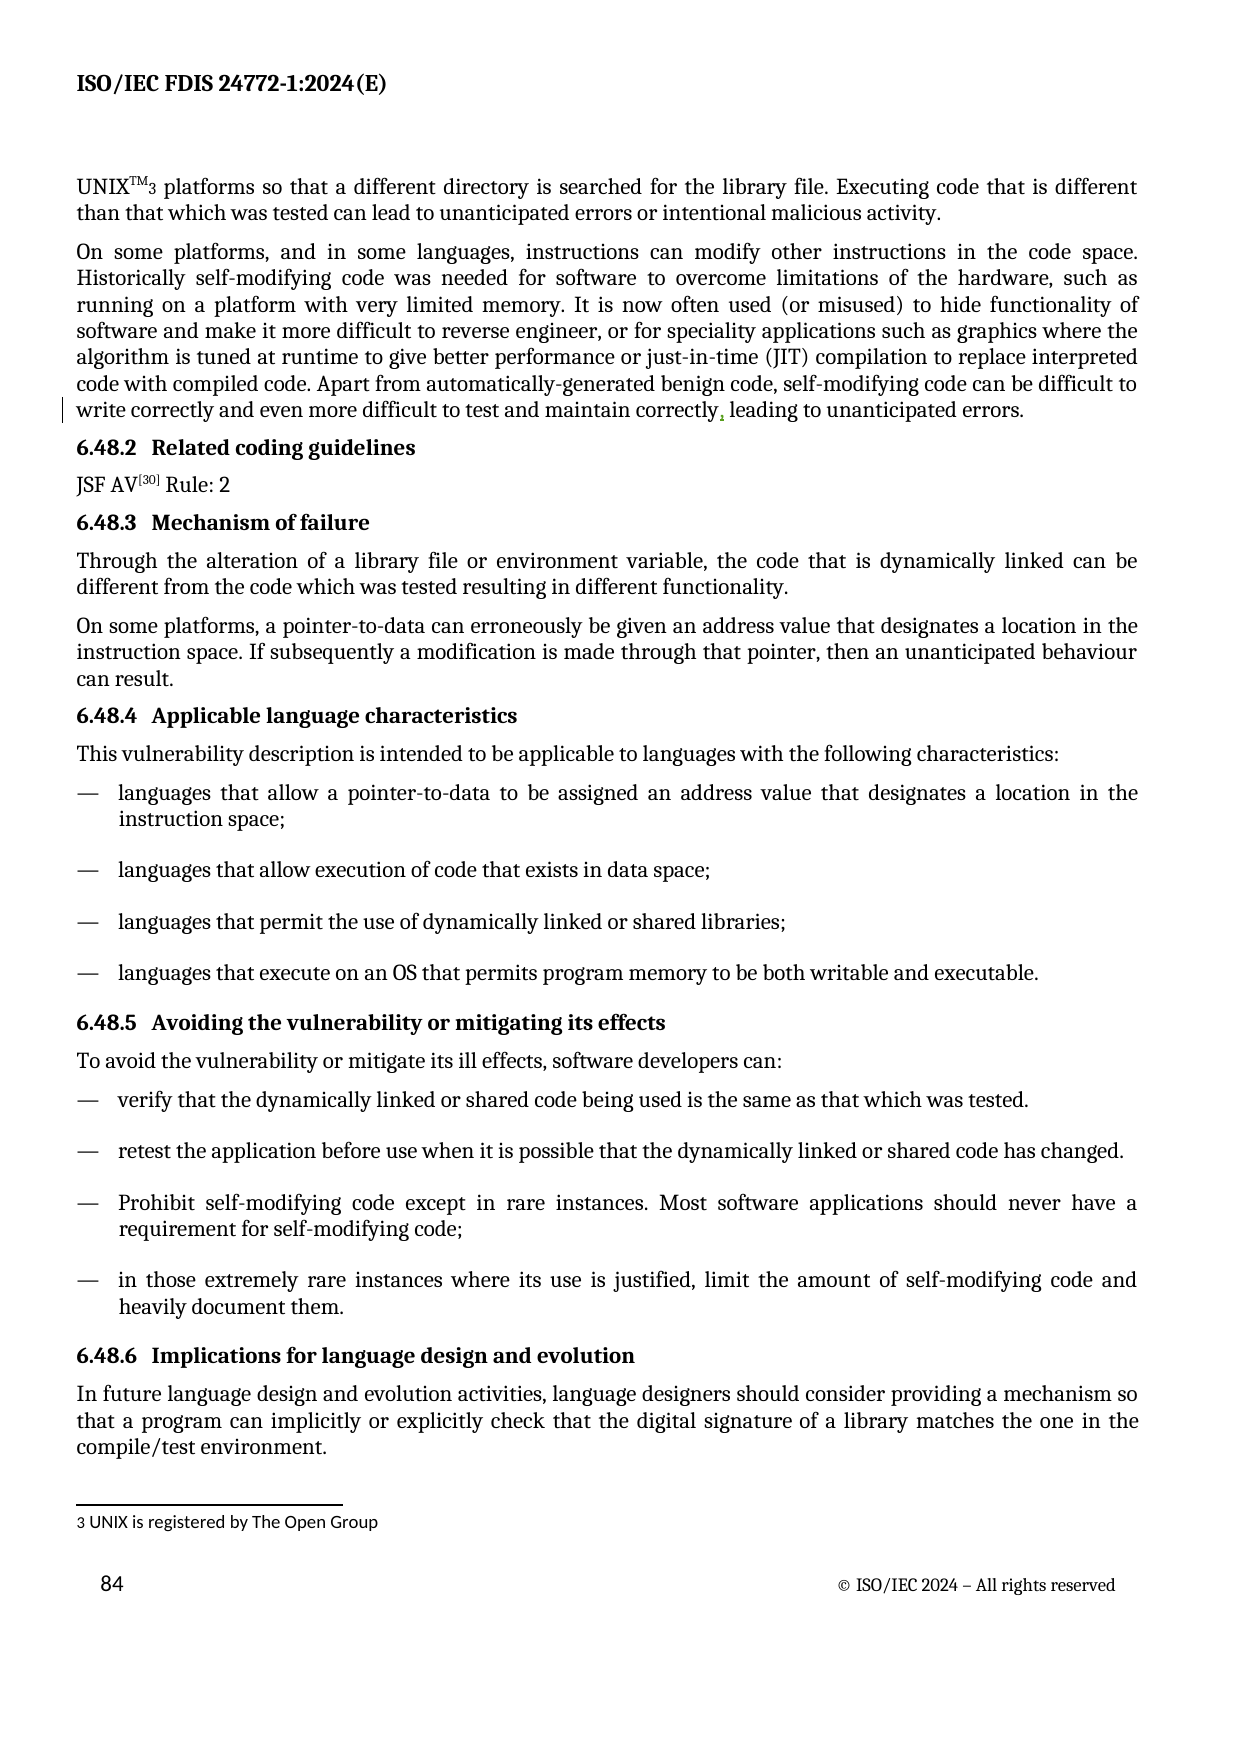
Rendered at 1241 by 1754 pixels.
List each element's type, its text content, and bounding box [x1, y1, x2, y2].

subtitle Implications for language design and evolution [76, 1345, 1140, 1369]
list — languages that allow a pointer-to-data to be assigned an address value that designates a location in the instruction space; [76, 779, 1140, 832]
subtitle Related coding guidelines [76, 436, 1140, 460]
list — verify that the dynamically linked or shared code being used is the same as that which was tested. [76, 1087, 1140, 1113]
text On some platforms, and in some languages, instructions can modify other instructions in the code space. Historically self-modifying code was needed for software to overcome limitations of the hardware, such as running on a platform with very limited memory. It is now often used (or misused) to hide functionality of software and make it more difficult to reverse engineer, or for speciality applications such as graphics where the algorithm is tuned at runtime to give better performance or just-in-time (JIT) compilation to replace interpreted code with compiled code. Apart from automatically-generated benign code, self-modifying code can be difficult to write correctly and even more difficult to test and maintain correctly leading to unanticipated errors. [76, 239, 1140, 423]
list — in those extremely rare instances where its use is justified, limit the amount of self-modifying code and heavily document them. [76, 1267, 1140, 1320]
subtitle Applicable language characteristics [76, 704, 1140, 728]
list — languages that permit the use of dynamically linked or shared libraries; [76, 909, 1140, 935]
text In future language design and evolution activities, language designers should consider providing a mechanism so that a program can implicitly or explicitly check that the digital signature of a library matches the one in the compile/test environment. [76, 1381, 1140, 1460]
text Through the alteration of a library file or environment variable, the code that is dynamically linked can be different from the code which was tested resulting in different functionality. [76, 547, 1140, 600]
text To avoid the vulnerability or mitigate its ill effects, software developers can: [76, 1048, 1140, 1074]
text JSF AV[30] Rule: 2 [76, 472, 1140, 498]
text This vulnerability description is intended to be applicable to languages with the following characteristics: [76, 741, 1140, 767]
list — languages that allow execution of code that exists in data space; [76, 857, 1140, 884]
subtitle Mechanism of failure [76, 511, 1140, 535]
text On some platforms, a pointer-to-data can erroneously be given an address value that designates a location in the instruction space. If subsequently a modification is made through that pointer, then an unanticipated behaviour can result. [76, 613, 1140, 692]
list — languages that execute on an OS that permits program memory to be both writable and executable. [76, 960, 1140, 986]
list — Prohibit self-modifying code except in rare instances. Most software applications should never have a requirement for self-modifying code; [76, 1189, 1140, 1242]
list — retest the application before use when it is possible that the dynamically linked or shared code has changed. [76, 1138, 1140, 1164]
subtitle Avoiding the vulnerability or mitigating its effects [76, 1011, 1140, 1035]
